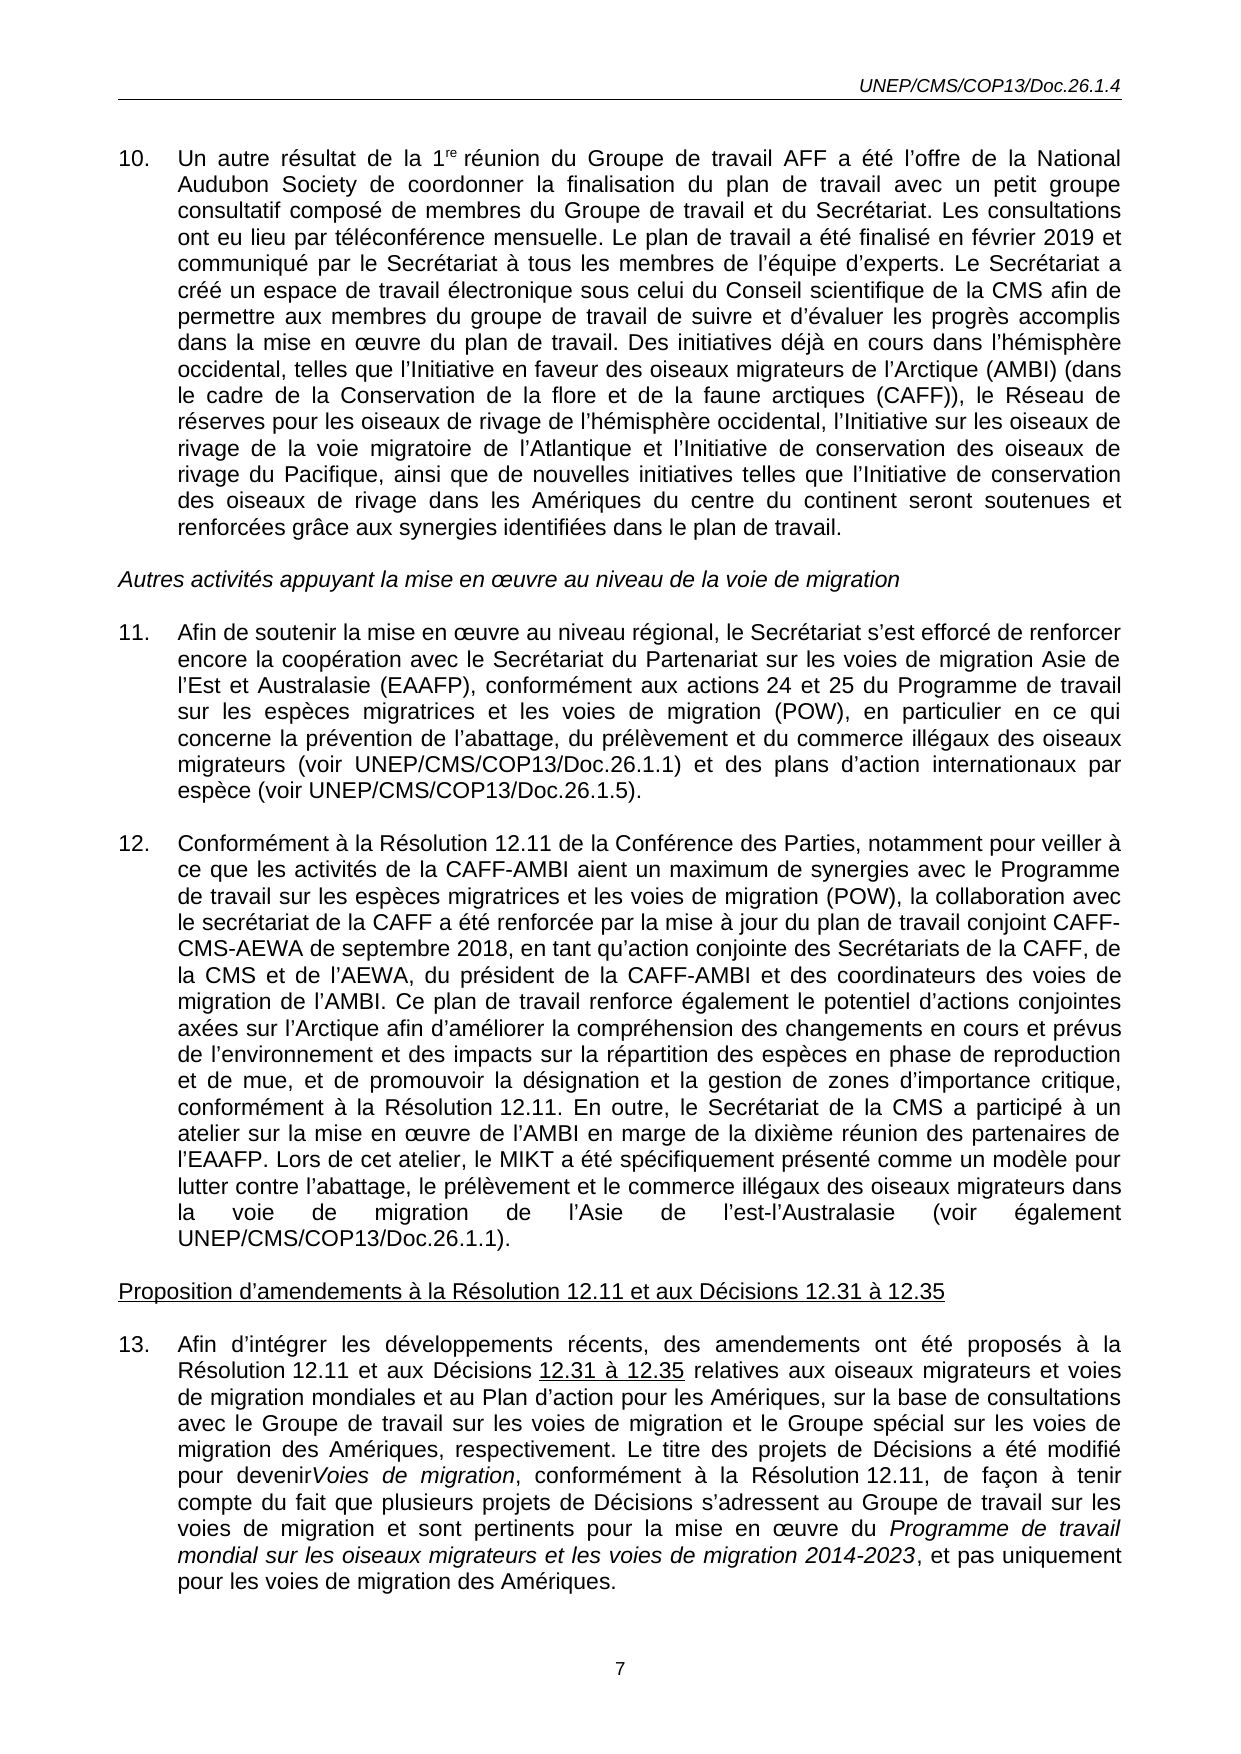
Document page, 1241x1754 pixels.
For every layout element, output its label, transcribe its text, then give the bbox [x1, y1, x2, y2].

text Autres activités appuyant la mise en œuvre au niveau de la voie de migration [118, 566, 1122, 593]
list Un autre résultat de la 1re réunion du Groupe de travail AFF a été l’offre de la National Audubon Society de coordonner la finalisation du plan de travail avec un petit groupe consultatif composé de membres du Groupe de travail et du Secrétariat. Les consultations ont eu lieu par téléconférence mensuelle. Le plan de travail a été finalisé en février 2019 et communiqué par le Secrétariat à tous les membres de l’équipe d’experts. Le Secrétariat a créé un espace de travail électronique sous celui du Conseil scientifique de la CMS afin de permettre aux membres du groupe de travail de suivre et d’évaluer les progrès accomplis dans la mise en œuvre du plan de travail. Des initiatives déjà en cours dans l’hémisphère occidental, telles que l’Initiative en faveur des oiseaux migrateurs de l’Arctique (AMBI) (dans le cadre de la Conservation de la flore et de la faune arctiques (CAFF)), le Réseau de réserves pour les oiseaux de rivage de l’hémisphère occidental, l’Initiative sur les oiseaux de rivage de la voie migratoire de l’Atlantique et l’Initiative de conservation des oiseaux de rivage du Pacifique, ainsi que de nouvelles initiatives telles que l’Initiative de conservation des oiseaux de rivage dans les Amériques du centre du continent seront soutenues et renforcées grâce aux synergies identifiées dans le plan de travail. [118, 145, 1122, 540]
list Conformément à la Résolution 12.11 de la Conférence des Parties, notamment pour veiller à ce que les activités de la CAFF-AMBI aient un maximum de synergies avec le Programme de travail sur les espèces migratrices et les voies de migration (POW), la collaboration avec le secrétariat de la CAFF a été renforcée par la mise à jour du plan de travail conjoint CAFF-CMS-AEWA de septembre 2018, en tant qu’action conjointe des Secrétariats de la CAFF, de la CMS et de l’AEWA, du président de la CAFF-AMBI et des coordinateurs des voies de migration de l’AMBI. Ce plan de travail renforce également le potentiel d’actions conjointes axées sur l’Arctique afin d’améliorer la compréhension des changements en cours et prévus de l’environnement et des impacts sur la répartition des espèces en phase de reproduction et de mue, et de promouvoir la désignation et la gestion de zones d’importance critique, conformément à la Résolution 12.11. En outre, le Secrétariat de la CMS a participé à un atelier sur la mise en œuvre de l’AMBI en marge de la dixième réunion des partenaires de l’EAAFP. Lors de cet atelier, le MIKT a été spécifiquement présenté comme un modèle pour lutter contre l’abattage, le prélèvement et le commerce illégaux des oiseaux migrateurs dans la voie de migration de l’Asie de l’est-l’Australasie (voir également UNEP/CMS/COP13/Doc.26.1.1). [118, 830, 1122, 1252]
list Afin d’intégrer les développements récents, des amendements ont été proposés à la Résolution 12.11 et aux Décisions 12.31 à 12.35 relatives aux oiseaux migrateurs et voies de migration mondiales et au Plan d’action pour les Amériques, sur la base de consultations avec le Groupe de travail sur les voies de migration et le Groupe spécial sur les voies de migration des Amériques, respectivement. Le titre des projets de Décisions a été modifié pour devenirVoies de migration, conformément à la Résolution 12.11, de façon à tenir compte du fait que plusieurs projets de Décisions s’adressent au Groupe de travail sur les voies de migration et sont pertinents pour la mise en œuvre du Programme de travail mondial sur les oiseaux migrateurs et les voies de migration 2014-2023, et pas uniquement pour les voies de migration des Amériques. [118, 1331, 1122, 1594]
list Afin de soutenir la mise en œuvre au niveau régional, le Secrétariat s’est efforcé de renforcer encore la coopération avec le Secrétariat du Partenariat sur les voies de migration Asie de l’Est et Australasie (EAAFP), conformément aux actions 24 et 25 du Programme de travail sur les espèces migratrices et les voies de migration (POW), en particulier en ce qui concerne la prévention de l’abattage, du prélèvement et du commerce illégaux des oiseaux migrateurs (voir UNEP/CMS/COP13/Doc.26.1.1) et des plans d’action internationaux par espèce (voir UNEP/CMS/COP13/Doc.26.1.5). [118, 619, 1122, 804]
text Proposition d’amendements à la Résolution 12.11 et aux Décisions 12.31 à 12.35 [118, 1278, 1122, 1304]
